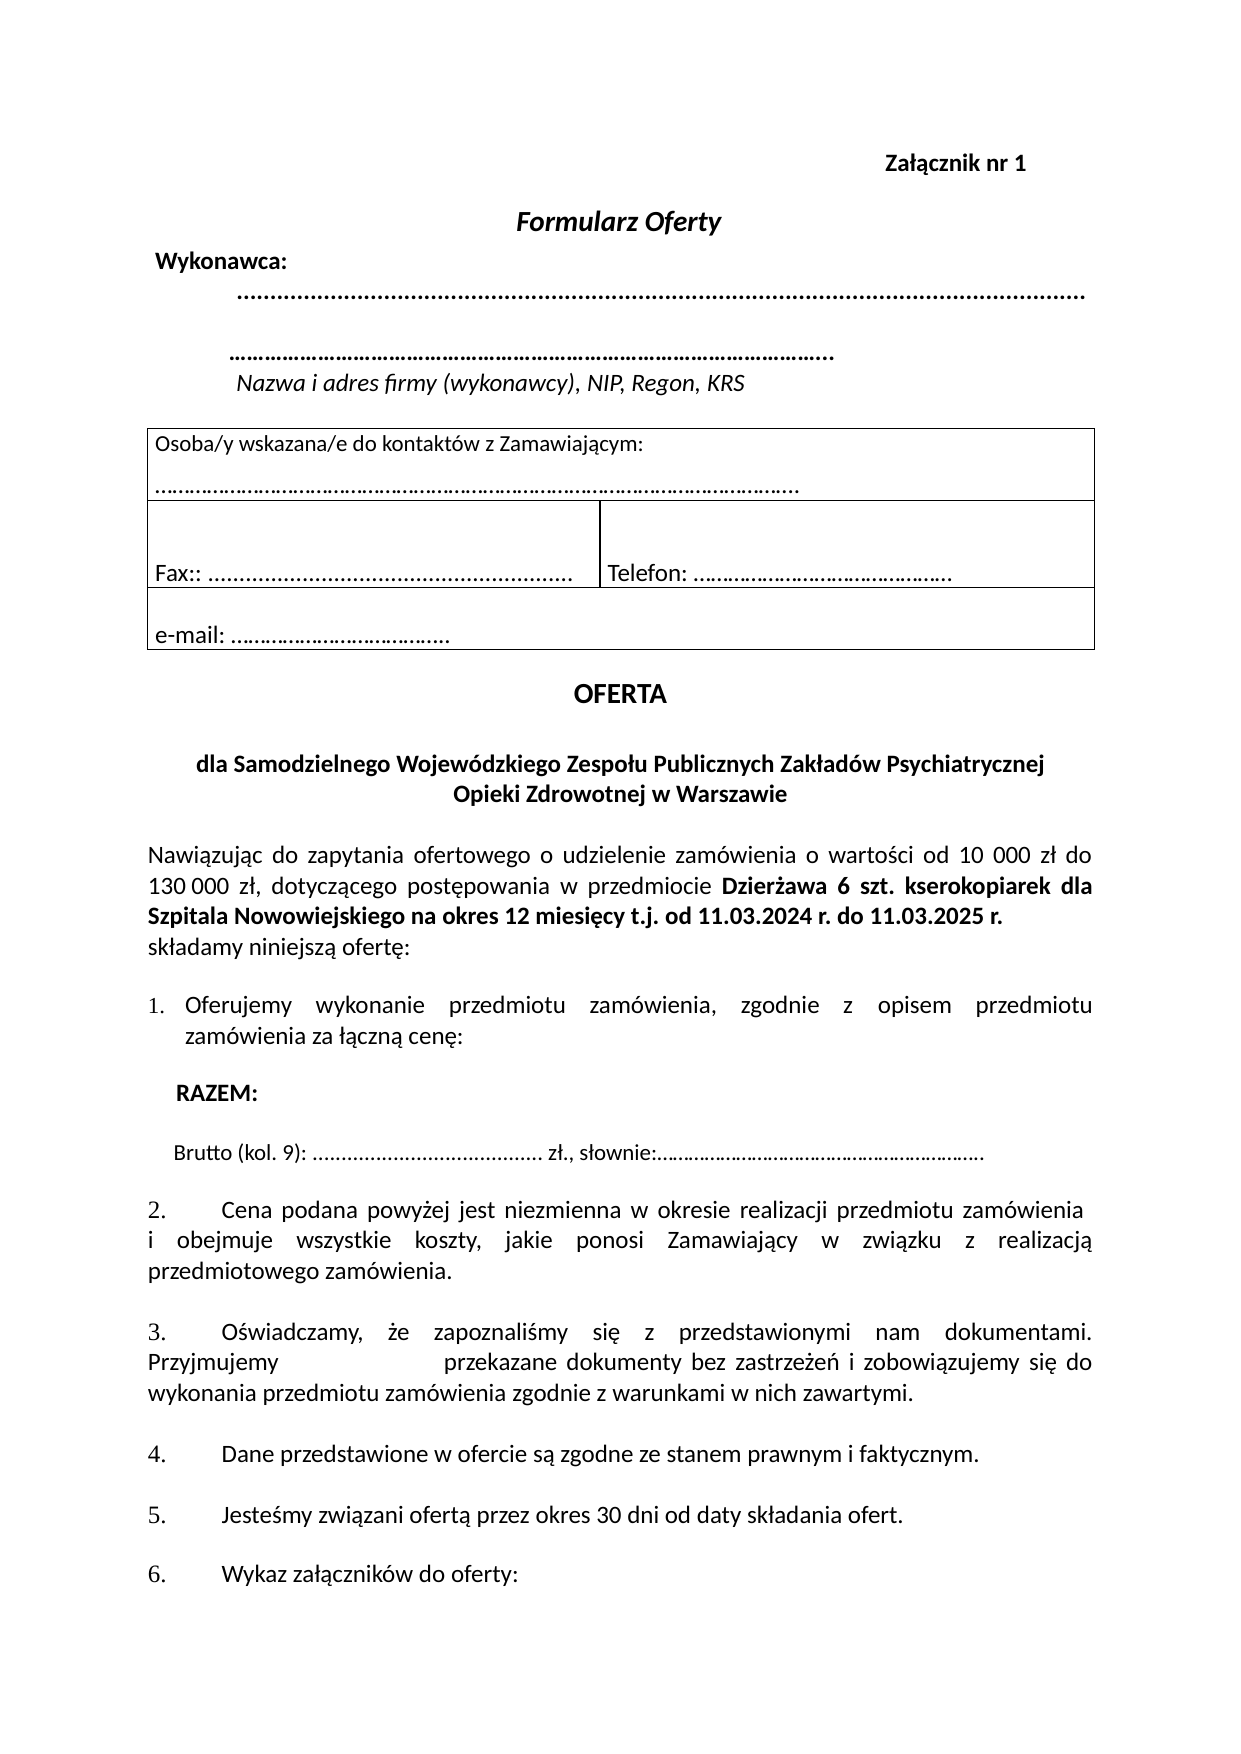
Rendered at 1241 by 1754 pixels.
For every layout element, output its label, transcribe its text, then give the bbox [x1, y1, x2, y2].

table_cell e-mail: ……………………………….. [148, 588, 1094, 649]
list Oferujemy wykonanie przedmiotu zamówienia, zgodnie z opisem przedmiotu zamówienia za łączną cenę: [148, 989, 1093, 1051]
text Załącznik nr 1 [517, 148, 1093, 178]
list Cena podana powyżej jest niezmienna w okresie realizacji przedmiotu zamówienia i obejmuje wszystkie koszty, jakie ponosi Zamawiający w związku z realizacją przedmiotowego zamówienia. [148, 1194, 1093, 1286]
list Dane przedstawione w ofercie są zgodne ze stanem prawnym i faktycznym. [148, 1438, 1093, 1469]
list Jesteśmy związani ofertą przez okres 30 dni od daty składania ofert. [148, 1499, 1093, 1530]
list Wykaz załączników do oferty: [148, 1558, 1093, 1589]
text Nawiązując do zapytania ofertowego o udzielenie zamówienia o wartości od 10 000 zł do 130 000 zł, dotyczącego postępowania w przedmiocie Dzierżawa 6 szt. kserokopiarek dla Szpitala Nowowiejskiego na okres 12 miesięcy t.j. od 11.03.2024 r. do 11.03.2025 r. [148, 839, 1093, 931]
list Oświadczamy, że zapoznaliśmy się z przedstawionymi nam dokumentami. Przyjmujemy przekazane dokumenty bez zastrzeżeń i zobowiązujemy się do wykonania przedmiotu zamówienia zgodnie z warunkami w nich zawartymi. [148, 1316, 1093, 1408]
text Opieki Zdrowotnej w Warszawie [148, 778, 1093, 809]
table_header Wykonawca: ............................................................................................................................... ………………………………………………………………………………………... Nazwa i adres firmy (wykonawcy), NIP, Regon, KRS [148, 245, 1094, 428]
subtitle OFERTA [148, 675, 1093, 711]
table_cell Telefon: ……………………………………… [601, 501, 1094, 587]
text dla Samodzielnego Wojewódzkiego Zespołu Publicznych Zakładów Psychiatrycznej [148, 748, 1093, 778]
table_cell Osoba/y wskazana/e do kontaktów z Zamawiającym: …………………………………………………………………………………………………. [148, 429, 1094, 500]
table_cell Fax:: .......................................................... [148, 501, 599, 587]
text Brutto (kol. 9): ........................................ zł., słownie:…………………………………………………….. [148, 1138, 1093, 1166]
text RAZEM: [148, 1077, 1093, 1107]
text składamy niniejszą ofertę: [148, 931, 1093, 961]
subtitle Formularz Oferty [148, 203, 1093, 239]
